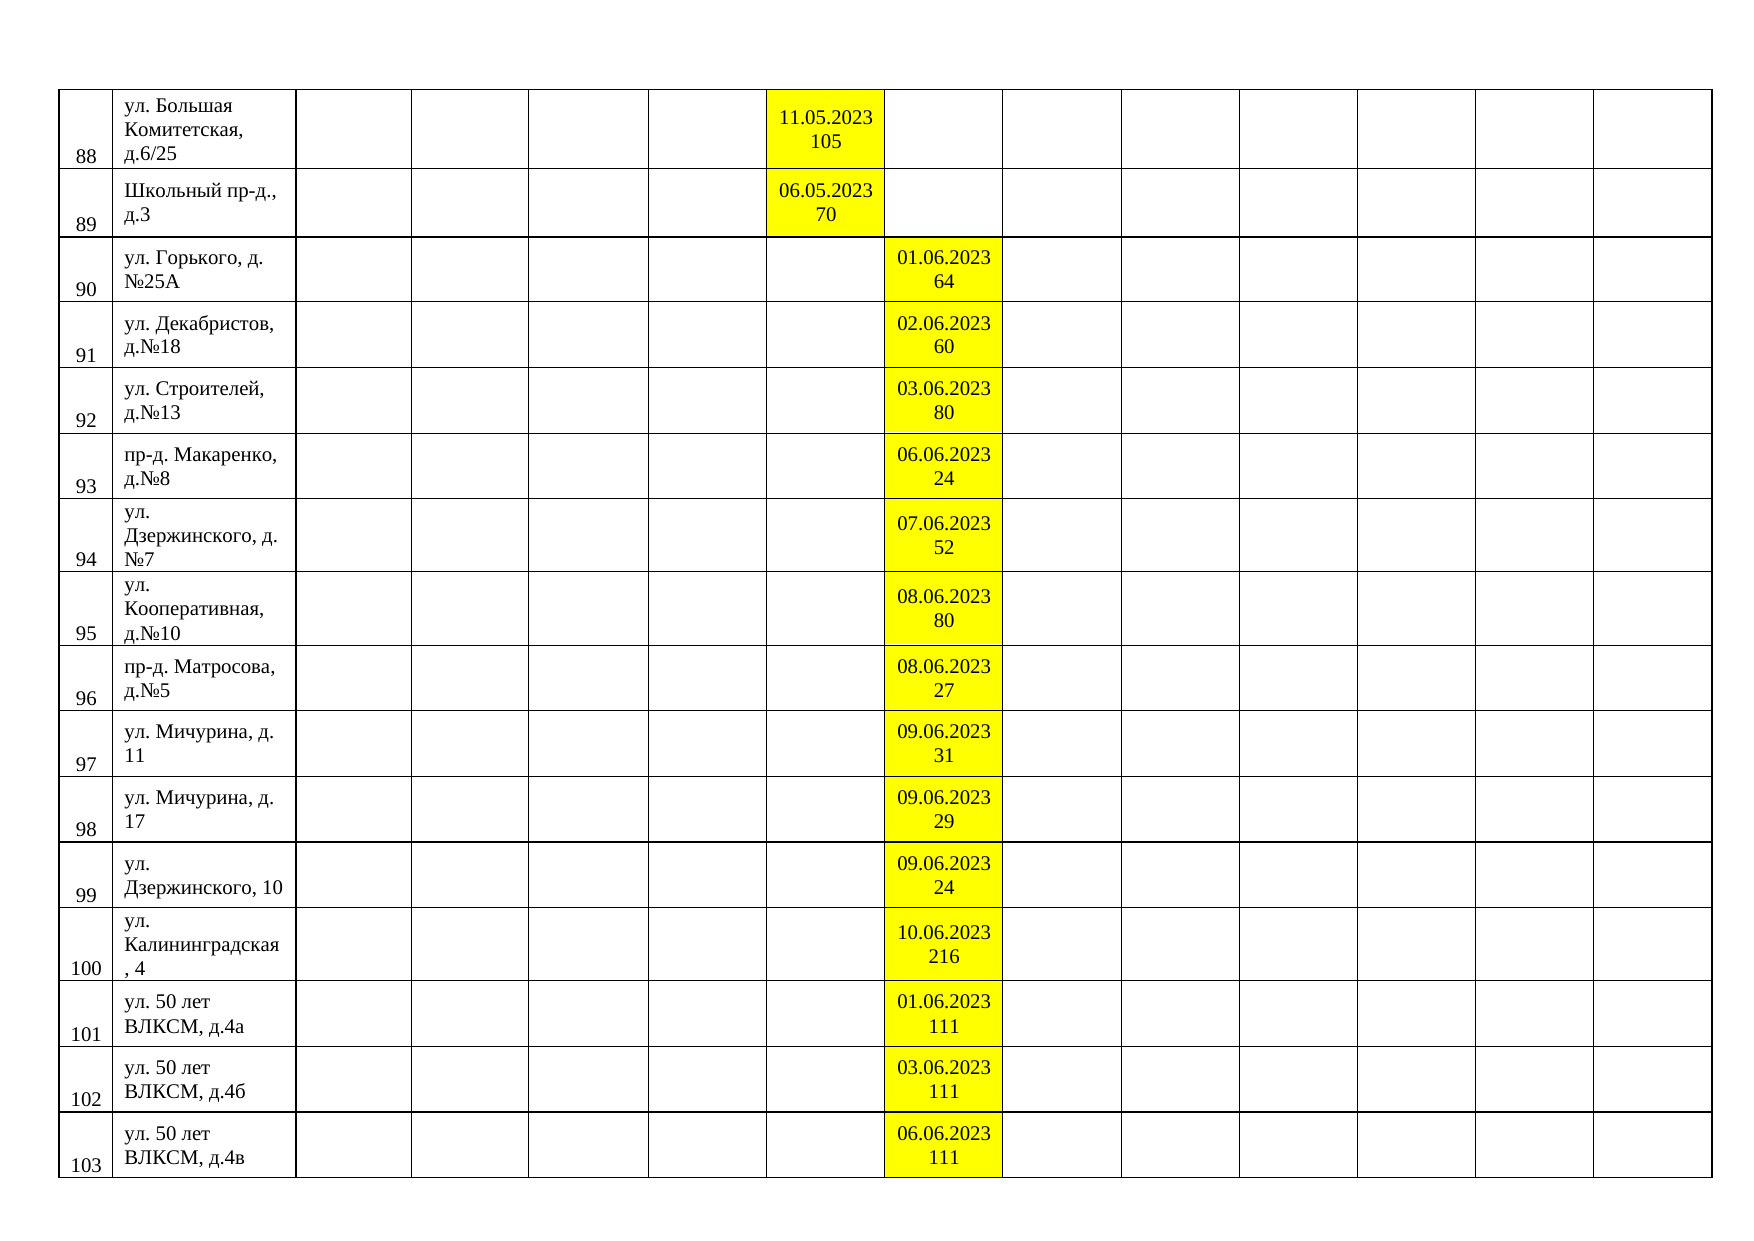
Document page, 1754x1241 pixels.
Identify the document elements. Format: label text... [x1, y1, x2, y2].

table_cell [1594, 572, 1711, 644]
table_cell [297, 302, 411, 367]
table_cell [1476, 572, 1593, 644]
table_cell 06.05.2023 70 [767, 169, 884, 236]
table_cell ул. 50 лет ВЛКСМ, д.4б [113, 1047, 295, 1111]
table_cell [1476, 1113, 1593, 1177]
table_cell [529, 238, 648, 301]
table_cell [649, 646, 766, 710]
table_cell [297, 238, 411, 301]
table_cell [1240, 572, 1357, 644]
table_cell 09.06.2023 24 [885, 843, 1002, 907]
table_cell [412, 646, 528, 710]
table_cell [529, 572, 648, 644]
table_cell [1122, 777, 1239, 841]
table_cell [1003, 499, 1121, 571]
table_cell [1122, 711, 1239, 776]
table_cell [1713, 168, 1735, 236]
table_cell [649, 981, 766, 1046]
table_cell 92 [60, 368, 112, 432]
table_cell [767, 908, 884, 980]
table_cell [529, 302, 648, 367]
table_cell [412, 572, 528, 644]
table_cell Школьный пр-д., д.3 [113, 169, 295, 236]
table_cell 06.06.2023 111 [885, 1113, 1002, 1177]
table_cell [767, 499, 884, 571]
table_cell [1240, 169, 1357, 236]
table_cell [1476, 368, 1593, 432]
table_cell [297, 843, 411, 907]
table_cell пр-д. Макаренко, д.№8 [113, 434, 295, 498]
table_cell [1476, 777, 1593, 841]
table_cell [1240, 1113, 1357, 1177]
table_cell [649, 908, 766, 980]
table_cell [1358, 169, 1475, 236]
table_cell 101 [60, 981, 112, 1046]
table_cell [412, 90, 528, 168]
table_cell [1240, 90, 1357, 168]
table_cell [1476, 711, 1593, 776]
table_cell [297, 90, 411, 168]
table_cell ул. Мичурина, д. 17 [113, 777, 295, 841]
table_cell 94 [60, 499, 112, 571]
table_cell [1122, 499, 1239, 571]
table_cell [529, 499, 648, 571]
table_cell [1003, 302, 1121, 367]
table_cell [649, 499, 766, 571]
table_cell 03.06.2023 111 [885, 1047, 1002, 1111]
table_cell [1358, 434, 1475, 498]
table_cell [1476, 302, 1593, 367]
table_cell [1240, 434, 1357, 498]
table_cell [767, 646, 884, 710]
table_cell [1122, 572, 1239, 644]
table_cell ул. Большая Комитетская, д.6/25 [113, 90, 295, 168]
table_cell [1713, 367, 1735, 432]
table_cell [1003, 1113, 1121, 1177]
table_cell [529, 981, 648, 1046]
table_cell [1358, 908, 1475, 980]
table_cell [412, 302, 528, 367]
table_cell [1240, 302, 1357, 367]
table_cell [1594, 1047, 1711, 1111]
table_cell [412, 908, 528, 980]
table_cell [1240, 368, 1357, 432]
table_cell [1476, 981, 1593, 1046]
table_cell [885, 169, 1002, 236]
table_cell [767, 777, 884, 841]
table_cell [1358, 981, 1475, 1046]
table_cell [649, 1047, 766, 1111]
table_cell 96 [60, 646, 112, 710]
table_cell [1122, 434, 1239, 498]
table_cell [1476, 434, 1593, 498]
table_cell [529, 169, 648, 236]
table_cell [1240, 238, 1357, 301]
table_cell [412, 368, 528, 432]
table_cell [1713, 841, 1735, 907]
table_cell 97 [60, 711, 112, 776]
table_cell [1003, 238, 1121, 301]
table_cell [1594, 711, 1711, 776]
table_cell 93 [60, 434, 112, 498]
table_cell [649, 777, 766, 841]
table_cell ул. 50 лет ВЛКСМ, д.4а [113, 981, 295, 1046]
table_cell [297, 711, 411, 776]
table_cell [649, 1113, 766, 1177]
table_cell [1358, 777, 1475, 841]
table_cell [529, 646, 648, 710]
table_cell [1713, 907, 1735, 980]
table_cell [767, 368, 884, 432]
table_cell [1594, 908, 1711, 980]
table_cell [1594, 981, 1711, 1046]
table_cell [412, 777, 528, 841]
table_cell 88 [60, 90, 112, 168]
table_cell [1122, 981, 1239, 1046]
table_cell [1003, 434, 1121, 498]
table_cell [649, 572, 766, 644]
table_cell [1122, 238, 1239, 301]
table_cell [1713, 236, 1735, 301]
table_cell [1713, 980, 1735, 1046]
table_cell 11.05.2023 105 [767, 90, 884, 168]
table_cell [1122, 1047, 1239, 1111]
table_cell 95 [60, 572, 112, 644]
table_cell [1476, 499, 1593, 571]
table_cell [1240, 908, 1357, 980]
table_cell [1713, 710, 1735, 776]
table_cell [1476, 843, 1593, 907]
table_cell [412, 238, 528, 301]
table_cell [767, 1113, 884, 1177]
table_cell [1476, 646, 1593, 710]
table_cell [1713, 433, 1735, 498]
table_cell [1713, 301, 1735, 367]
table_cell [297, 646, 411, 710]
table_cell [885, 90, 1002, 168]
table_cell [1713, 89, 1735, 168]
table_cell [1003, 368, 1121, 432]
table_cell ул. Горького, д.№25А [113, 238, 295, 301]
table_cell ул. Строителей, д.№13 [113, 368, 295, 432]
table_cell [297, 434, 411, 498]
table_cell [1358, 499, 1475, 571]
table_cell 100 [60, 908, 112, 980]
table_cell [1003, 572, 1121, 644]
table_cell [1358, 711, 1475, 776]
table_cell [1594, 238, 1711, 301]
table_cell 09.06.2023 31 [885, 711, 1002, 776]
table_cell [767, 711, 884, 776]
table_cell [529, 711, 648, 776]
table_cell [1594, 169, 1711, 236]
table_cell 08.06.2023 80 [885, 572, 1002, 644]
table_cell [297, 169, 411, 236]
table_cell [1240, 711, 1357, 776]
table_cell [1594, 843, 1711, 907]
table_cell [1122, 302, 1239, 367]
table_cell [649, 302, 766, 367]
table_cell [1713, 498, 1735, 571]
table_cell ул. Калининградская , 4 [113, 908, 295, 980]
table_cell ул. Мичурина, д. 11 [113, 711, 295, 776]
table_cell [412, 169, 528, 236]
table_cell [1003, 981, 1121, 1046]
table_cell [1358, 843, 1475, 907]
table_cell [1713, 645, 1735, 710]
table_cell [1594, 1113, 1711, 1177]
table_cell ул. 50 лет ВЛКСМ, д.4в [113, 1113, 295, 1177]
table_cell [1594, 777, 1711, 841]
table_cell [1122, 90, 1239, 168]
table_cell [297, 777, 411, 841]
table_cell [297, 499, 411, 571]
table_cell [529, 777, 648, 841]
table_cell [1240, 499, 1357, 571]
table_cell ул. Декабристов, д.№18 [113, 302, 295, 367]
table_cell [649, 711, 766, 776]
table_cell [767, 1047, 884, 1111]
table_cell [1358, 572, 1475, 644]
table_cell [1713, 571, 1735, 644]
table_cell 98 [60, 777, 112, 841]
table_cell [649, 238, 766, 301]
table_cell [649, 434, 766, 498]
table_cell [1122, 908, 1239, 980]
table_cell [1713, 776, 1735, 841]
table_cell 01.06.2023 64 [885, 238, 1002, 301]
table_cell [529, 908, 648, 980]
table_cell [1003, 777, 1121, 841]
table_cell [529, 434, 648, 498]
table_cell [1122, 1113, 1239, 1177]
table_cell [767, 843, 884, 907]
table_cell [412, 711, 528, 776]
table_cell [1594, 302, 1711, 367]
table_cell [1476, 908, 1593, 980]
table_cell [1240, 777, 1357, 841]
table_cell [1358, 646, 1475, 710]
table_cell [1476, 90, 1593, 168]
table_cell 91 [60, 302, 112, 367]
table_cell 10.06.2023 216 [885, 908, 1002, 980]
table_cell [767, 981, 884, 1046]
table_cell [1003, 646, 1121, 710]
table_cell [297, 1047, 411, 1111]
table_cell 02.06.2023 60 [885, 302, 1002, 367]
table_cell 03.06.2023 80 [885, 368, 1002, 432]
table_cell [1003, 711, 1121, 776]
table_cell [412, 434, 528, 498]
table_cell [297, 368, 411, 432]
table_cell [529, 843, 648, 907]
table_cell [412, 1113, 528, 1177]
table_cell [1240, 981, 1357, 1046]
table_cell [1003, 843, 1121, 907]
table_cell [297, 981, 411, 1046]
table_cell 08.06.2023 27 [885, 646, 1002, 710]
table_cell [1594, 646, 1711, 710]
table_cell 102 [60, 1047, 112, 1111]
table_cell [649, 368, 766, 432]
table_cell [1122, 169, 1239, 236]
table_cell 89 [60, 169, 112, 236]
table_cell [1476, 169, 1593, 236]
table_cell [1122, 843, 1239, 907]
table_cell [1003, 169, 1121, 236]
table_cell 06.06.2023 24 [885, 434, 1002, 498]
table_cell [649, 843, 766, 907]
table_cell [649, 169, 766, 236]
table_cell [1003, 90, 1121, 168]
table_cell [1358, 302, 1475, 367]
table_cell [1003, 1047, 1121, 1111]
table_cell [529, 1113, 648, 1177]
table_cell [529, 90, 648, 168]
table_cell 90 [60, 238, 112, 301]
table_cell [649, 90, 766, 168]
table_cell [297, 1113, 411, 1177]
table_cell [1594, 499, 1711, 571]
table_cell [767, 572, 884, 644]
table_cell [1358, 368, 1475, 432]
table_cell [1122, 368, 1239, 432]
table_cell [767, 238, 884, 301]
table_cell 09.06.2023 29 [885, 777, 1002, 841]
table_cell [767, 302, 884, 367]
table_cell [1240, 843, 1357, 907]
table_cell [412, 499, 528, 571]
table_cell пр-д. Матросова, д.№5 [113, 646, 295, 710]
table_cell [767, 434, 884, 498]
table_cell [412, 1047, 528, 1111]
table_cell [1594, 434, 1711, 498]
table_cell 99 [60, 843, 112, 907]
table_cell [412, 843, 528, 907]
table_cell [529, 1047, 648, 1111]
table_cell [1594, 90, 1711, 168]
table_cell 01.06.2023 111 [885, 981, 1002, 1046]
table_cell ул. Дзержинского, 10 [113, 843, 295, 907]
table_cell [297, 908, 411, 980]
table_cell ул. Кооперативная, д.№10 [113, 572, 295, 644]
table_cell [297, 572, 411, 644]
table_cell [1003, 908, 1121, 980]
table_cell 07.06.2023 52 [885, 499, 1002, 571]
table_cell [1358, 1047, 1475, 1111]
table_cell [1476, 238, 1593, 301]
table_cell [1240, 1047, 1357, 1111]
table_cell 103 [60, 1113, 112, 1177]
table_cell [1476, 1047, 1593, 1111]
table_cell [1358, 238, 1475, 301]
table_cell [412, 981, 528, 1046]
table_cell [1594, 368, 1711, 432]
table_cell [529, 368, 648, 432]
table_cell [1122, 646, 1239, 710]
table_cell [1240, 646, 1357, 710]
table_cell [1358, 90, 1475, 168]
table_cell [1713, 1046, 1735, 1111]
table_cell [1358, 1113, 1475, 1177]
table_cell ул. Дзержинского, д.№7 [113, 499, 295, 571]
table_cell [1713, 1111, 1735, 1177]
